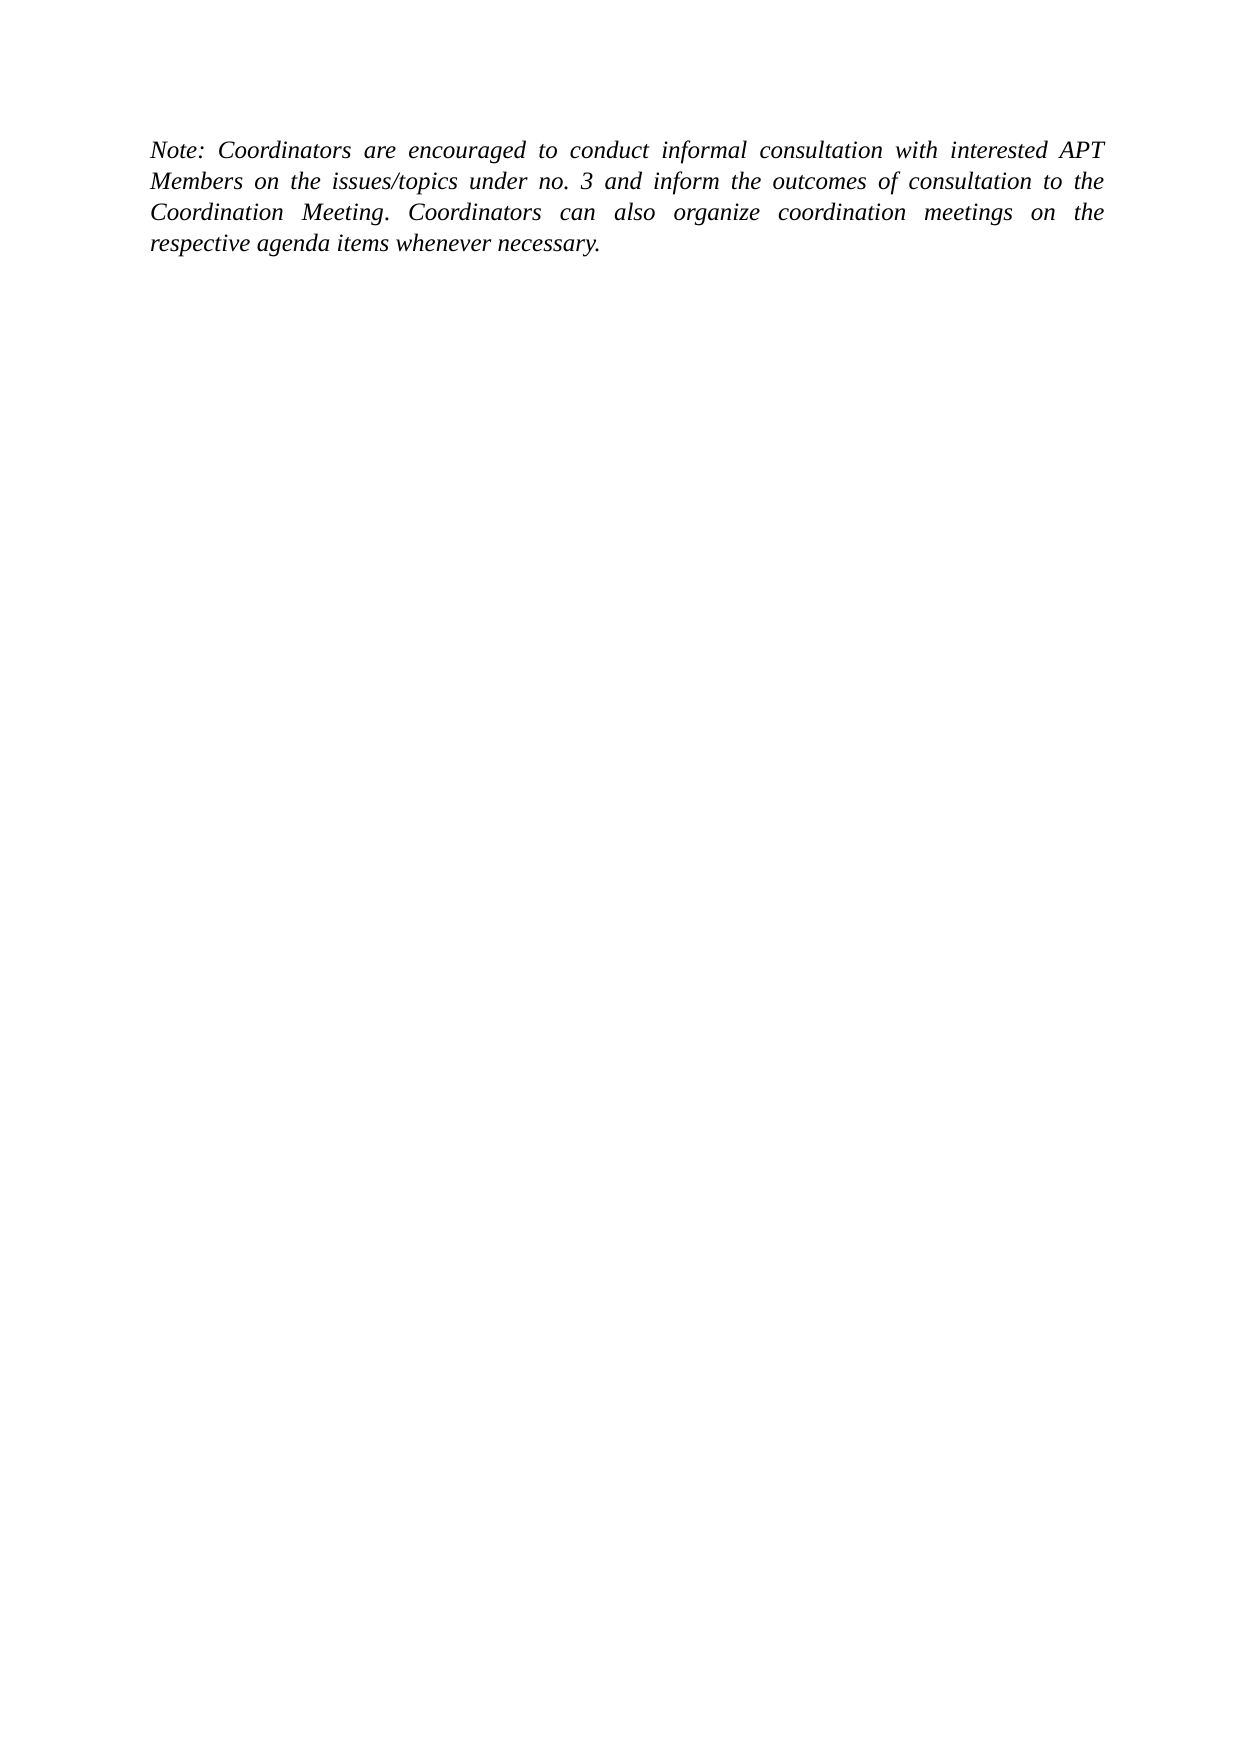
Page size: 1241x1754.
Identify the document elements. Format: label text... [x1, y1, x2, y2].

text Note: Coordinators are encouraged to conduct informal consultation with interested APT Members on the issues/topics under no. 3 and inform the outcomes of consultation to the Coordination Meeting. Coordinators can also organize coordination meetings on the respective agenda items whenever necessary. [150, 135, 1105, 257]
